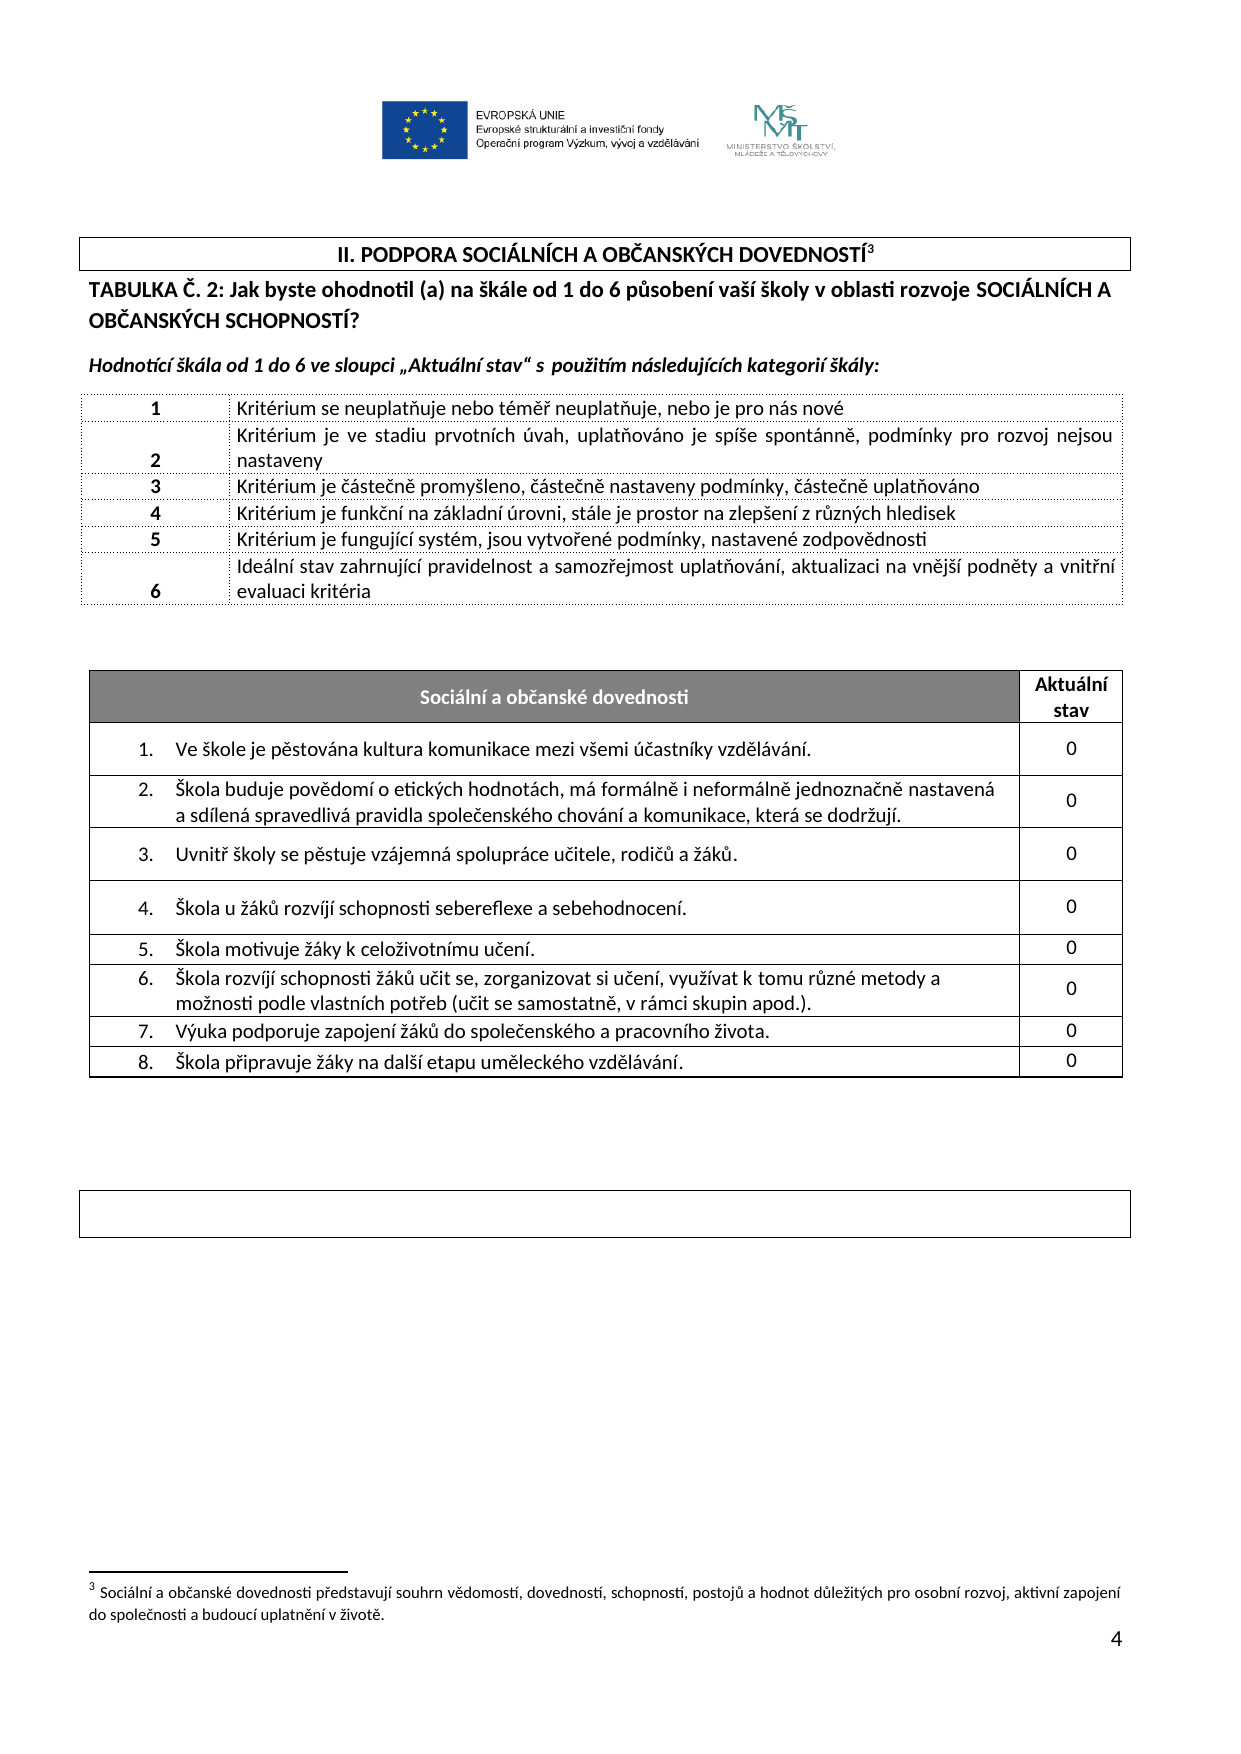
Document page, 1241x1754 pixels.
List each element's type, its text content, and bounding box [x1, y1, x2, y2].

table_cell Škola připravuje žáky na další etapu uměleckého vzdělávání. [90, 1047, 1019, 1076]
table_cell 6 [82, 552, 229, 604]
table_cell 0 [1020, 935, 1122, 964]
table_cell Škola rozvíjí schopnosti žáků učit se, zorganizovat si učení, využívat k tomu různé metody a možnosti podle vlastních potřeb (učit se samostatně, v rámci skupin apod.). [90, 965, 1019, 1016]
table_header 1 [82, 394, 229, 421]
table_header Aktuální stav [1020, 671, 1122, 722]
table_cell 0 [1020, 1047, 1122, 1076]
table_cell Škola motivuje žáky k celoživotnímu učení. [90, 935, 1019, 964]
table_cell Kritérium je ve stadiu prvotních úvah, uplatňováno je spíše spontánně, podmínky pro rozvoj nejsou nastaveny [229, 421, 1122, 473]
text TABULKA Č. 2: Jak byste ohodnotil (a) na škále od 1 do 6 působení vaší školy v oblasti rozvoje SOCIÁLNÍCH A OBČANSKÝCH SCHOPNOSTÍ? [89, 276, 1122, 334]
table_cell 4 [82, 499, 229, 526]
table_cell Škola u žáků rozvíjí schopnosti sebereflexe a sebehodnocení. [90, 881, 1019, 933]
table_cell 0 [1020, 1017, 1122, 1046]
table_cell Ve škole je pěstována kultura komunikace mezi všemi účastníky vzdělávání. [90, 723, 1019, 775]
table_cell Výuka podporuje zapojení žáků do společenského a pracovního života. [90, 1017, 1019, 1046]
table_cell 0 [1020, 881, 1122, 933]
table_cell 0 [1020, 828, 1122, 880]
table_cell 0 [1020, 965, 1122, 1016]
table_cell 0 [1020, 723, 1122, 775]
text Hodnotící škála od 1 do 6 ve sloupci „Aktuální stav“ s použitím následujících kategorií škály: [89, 353, 1122, 378]
table_cell 2 [82, 421, 229, 473]
table_cell Kritérium je fungující systém, jsou vytvořené podmínky, nastavené zodpovědnosti [229, 526, 1122, 552]
subtitle II. PODPORA SOCIÁLNÍCH A OBČANSKÝCH DOVEDNOSTÍ [80, 238, 1130, 270]
picture [351, 73, 860, 187]
table_header Sociální a občanské dovednosti [90, 671, 1019, 722]
table_cell Kritérium je částečně promyšleno, částečně nastaveny podmínky, částečně uplatňováno [229, 473, 1122, 499]
table_cell Uvnitř školy se pěstuje vzájemná spolupráce učitele, rodičů a žáků. [90, 828, 1019, 880]
table_cell Škola buduje povědomí o etických hodnotách, má formálně i neformálně jednoznačně nastavená a sdílená spravedlivá pravidla společenského chování a komunikace, která se dodržují. [90, 776, 1019, 827]
table_cell Ideální stav zahrnující pravidelnost a samozřejmost uplatňování, aktualizaci na vnější podněty a vnitřní evaluaci kritéria [229, 552, 1122, 604]
table_cell 5 [82, 526, 229, 552]
table_cell Kritérium je funkční na základní úrovni, stále je prostor na zlepšení z různých hledisek [229, 499, 1122, 526]
table_cell 0 [1020, 776, 1122, 827]
table_cell 3 [82, 473, 229, 499]
table_header Kritérium se neuplatňuje nebo téměř neuplatňuje, nebo je pro nás nové [229, 394, 1122, 421]
